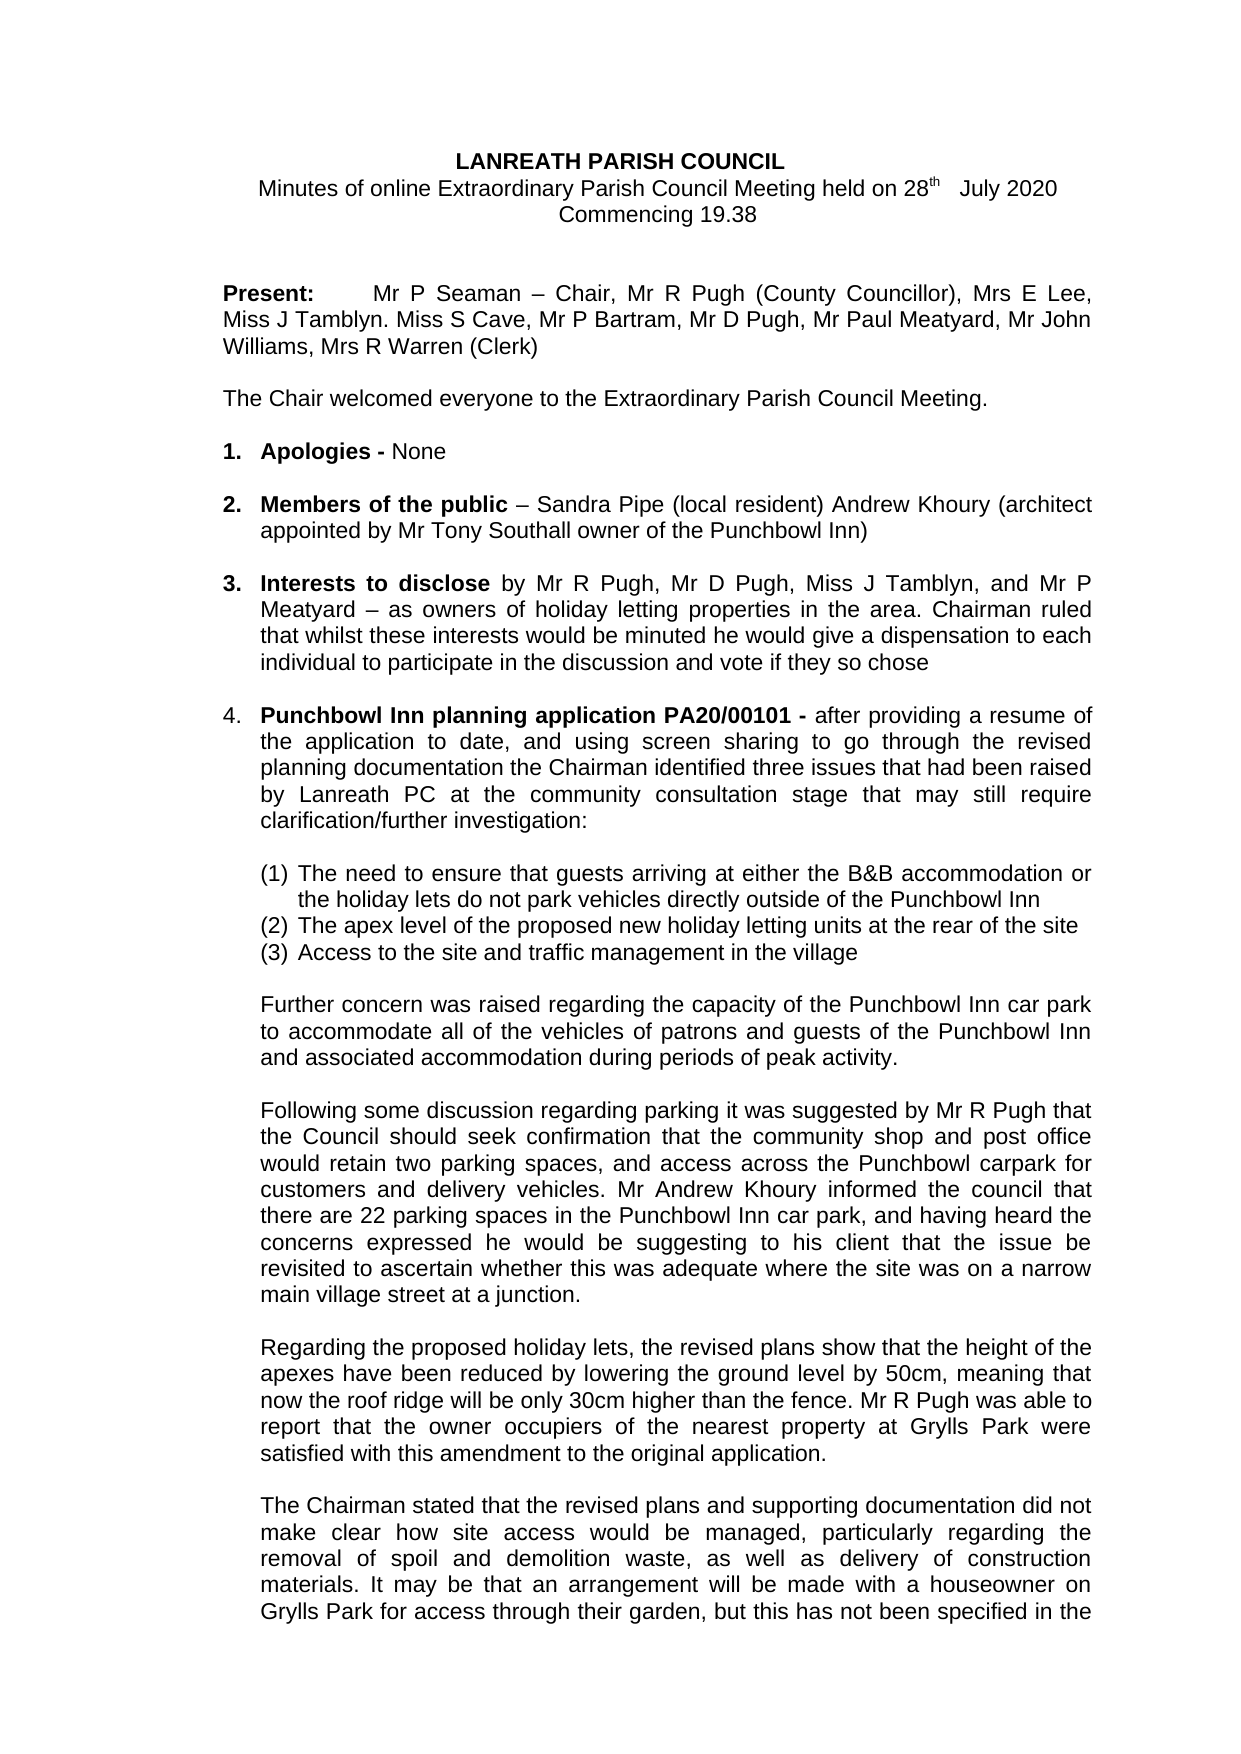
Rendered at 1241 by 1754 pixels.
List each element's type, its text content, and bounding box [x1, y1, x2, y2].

list The apex level of the proposed new holiday letting units at the rear of the site [260, 912, 1092, 939]
list Commencing 19.38 [223, 201, 1092, 227]
text Further concern was raised regarding the capacity of the Punchbowl Inn car park to accommodate all of the vehicles of patrons and guests of the Punchbowl Inn and associated accommodation during periods of peak activity. [260, 991, 1092, 1071]
list The Chair welcomed everyone to the Extraordinary Parish Council Meeting. [223, 385, 1092, 412]
list Members of the public – Sandra Pipe (local resident) Andrew Khoury (architect appointed by Mr Tony Southall owner of the Punchbowl Inn) [223, 491, 1092, 543]
list Interests to disclose by Mr R Pugh, Mr D Pugh, Miss J Tamblyn, and Mr P Meatyard – as owners of holiday letting properties in the area. Chairman ruled that whilst these interests would be minuted he would give a dispensation to each individual to participate in the discussion and vote if they so chose [223, 570, 1092, 675]
list Present: Mr P Seaman – Chair, Mr R Pugh (County Councillor), Mrs E Lee, Miss J Tamblyn. Miss S Cave, Mr P Bartram, Mr D Pugh, Mr Paul Meatyard, Mr John Williams, Mrs R Warren (Clerk) [223, 280, 1092, 359]
list Apologies - None [223, 438, 1092, 464]
list Minutes of online Extraordinary Parish Council Meeting held on 28th July 2020 [223, 174, 1092, 201]
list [260, 1492, 1092, 1624]
list Following some discussion regarding parking it was suggested by Mr R Pugh that the Council should seek confirmation that the community shop and post office would retain two parking spaces, and access across the Punchbowl carpark for customers and delivery vehicles. Mr Andrew Khoury informed the council that there are 22 parking spaces in the Punchbowl Inn car park, and having heard the concerns expressed he would be suggesting to his client that the issue be revisited to ascertain whether this was adequate where the site was on a narrow main village street at a junction. [260, 1097, 1092, 1308]
list Punchbowl Inn planning application PA20/00101 - after providing a resume of the application to date, and using screen sharing to go through the revised planning documentation the Chairman identified three issues that had been raised by Lanreath PC at the community consultation stage that may still require clarification/further investigation: [223, 702, 1092, 833]
list Regarding the proposed holiday lets, the revised plans show that the height of the apexes have been reduced by lowering the ground level by 50cm, meaning that now the roof ridge will be only 30cm higher than the fence. Mr R Pugh was able to report that the owner occupiers of the nearest property at Grylls Park were satisfied with this amendment to the original application. [260, 1334, 1092, 1466]
list Access to the site and traffic management in the village [260, 939, 1092, 965]
text LANREATH PARISH COUNCIL [148, 148, 1092, 174]
list The need to ensure that guests arriving at either the B&B accommodation or the holiday lets do not park vehicles directly outside of the Punchbowl Inn [260, 860, 1092, 912]
